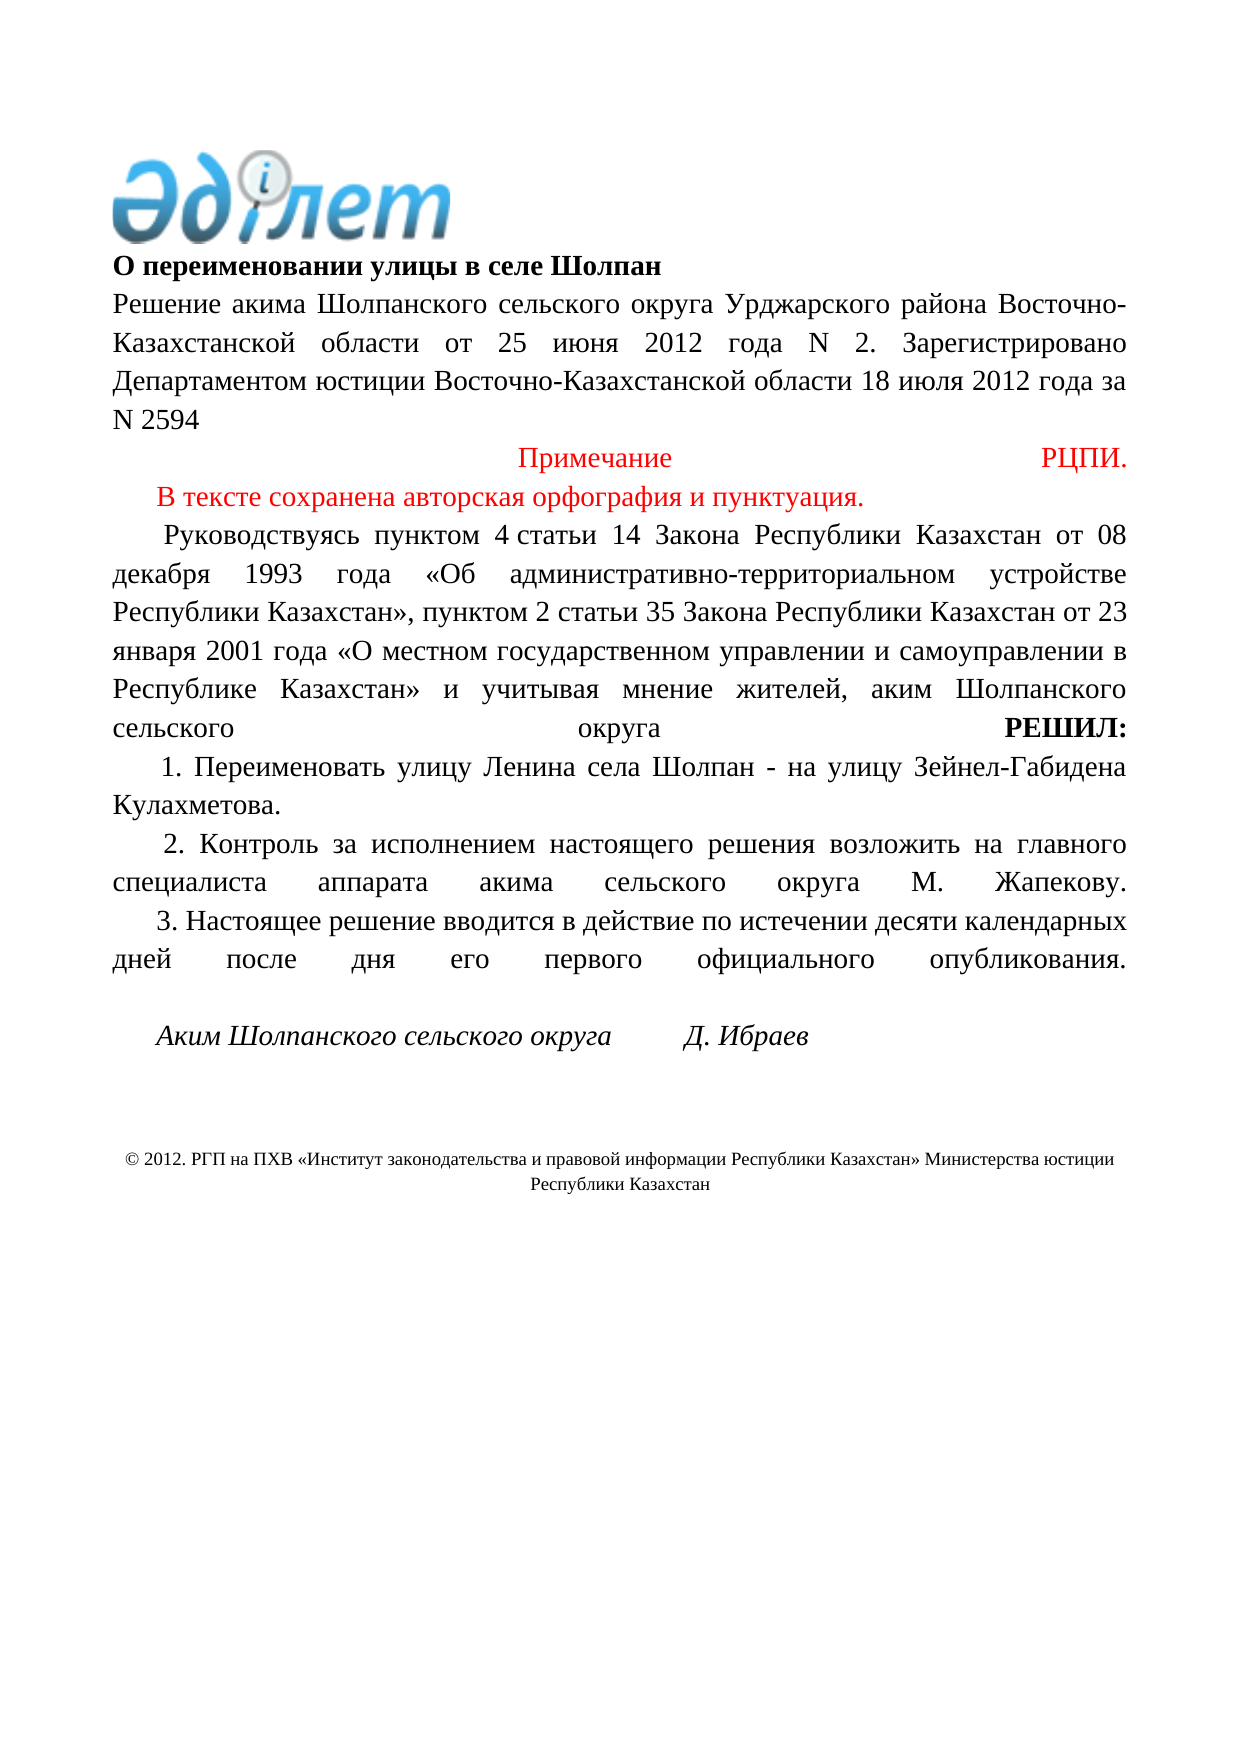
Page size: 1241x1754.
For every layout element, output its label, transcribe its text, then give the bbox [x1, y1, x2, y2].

picture [112, 150, 451, 244]
text О переименовании улицы в селе Шолпан [112, 248, 1128, 281]
text Решение акима Шолпанского сельского округа Урджарского района Восточно-Казахстанской области от 25 июня 2012 года N 2. Зарегистрировано Департаментом юстиции Восточно-Казахстанской области 18 июля 2012 года за N 2594 [112, 286, 1128, 435]
text Руководствуясь пунктом 4 статьи 14 Закона Республики Казахстан от 08 декабря 1993 года «Об административно-территориальном устройстве Республики Казахстан», пунктом 2 статьи 35 Закона Республики Казахстан от 23 января 2001 года «О местном государственном управлении и самоуправлении в Республике Казахстан» и учитывая мнение жителей, аким Шолпанского сельского округа РЕШИЛ: 1. Переименовать улицу Ленина села Шолпан - на улицу Зейнел-Габидена Кулахметова. 2. Контроль за исполнением настоящего решения возложить на главного специалиста аппарата акима сельского округа М. Жапекову. 3. Настоящее решение вводится в действие по истечении десяти календарных дней после дня его первого официального опубликования. [112, 517, 1128, 1013]
text Аким Шолпанского сельского округа Д. Ибраев [112, 1018, 1128, 1052]
text Примечание РЦПИ. В тексте сохранена авторская орфография и пунктуация. [112, 440, 1128, 512]
text © 2012. РГП на ПХВ «Институт законодательства и правовой информации Республики Казахстан» Министерства юстиции Республики Казахстан [112, 1148, 1128, 1194]
